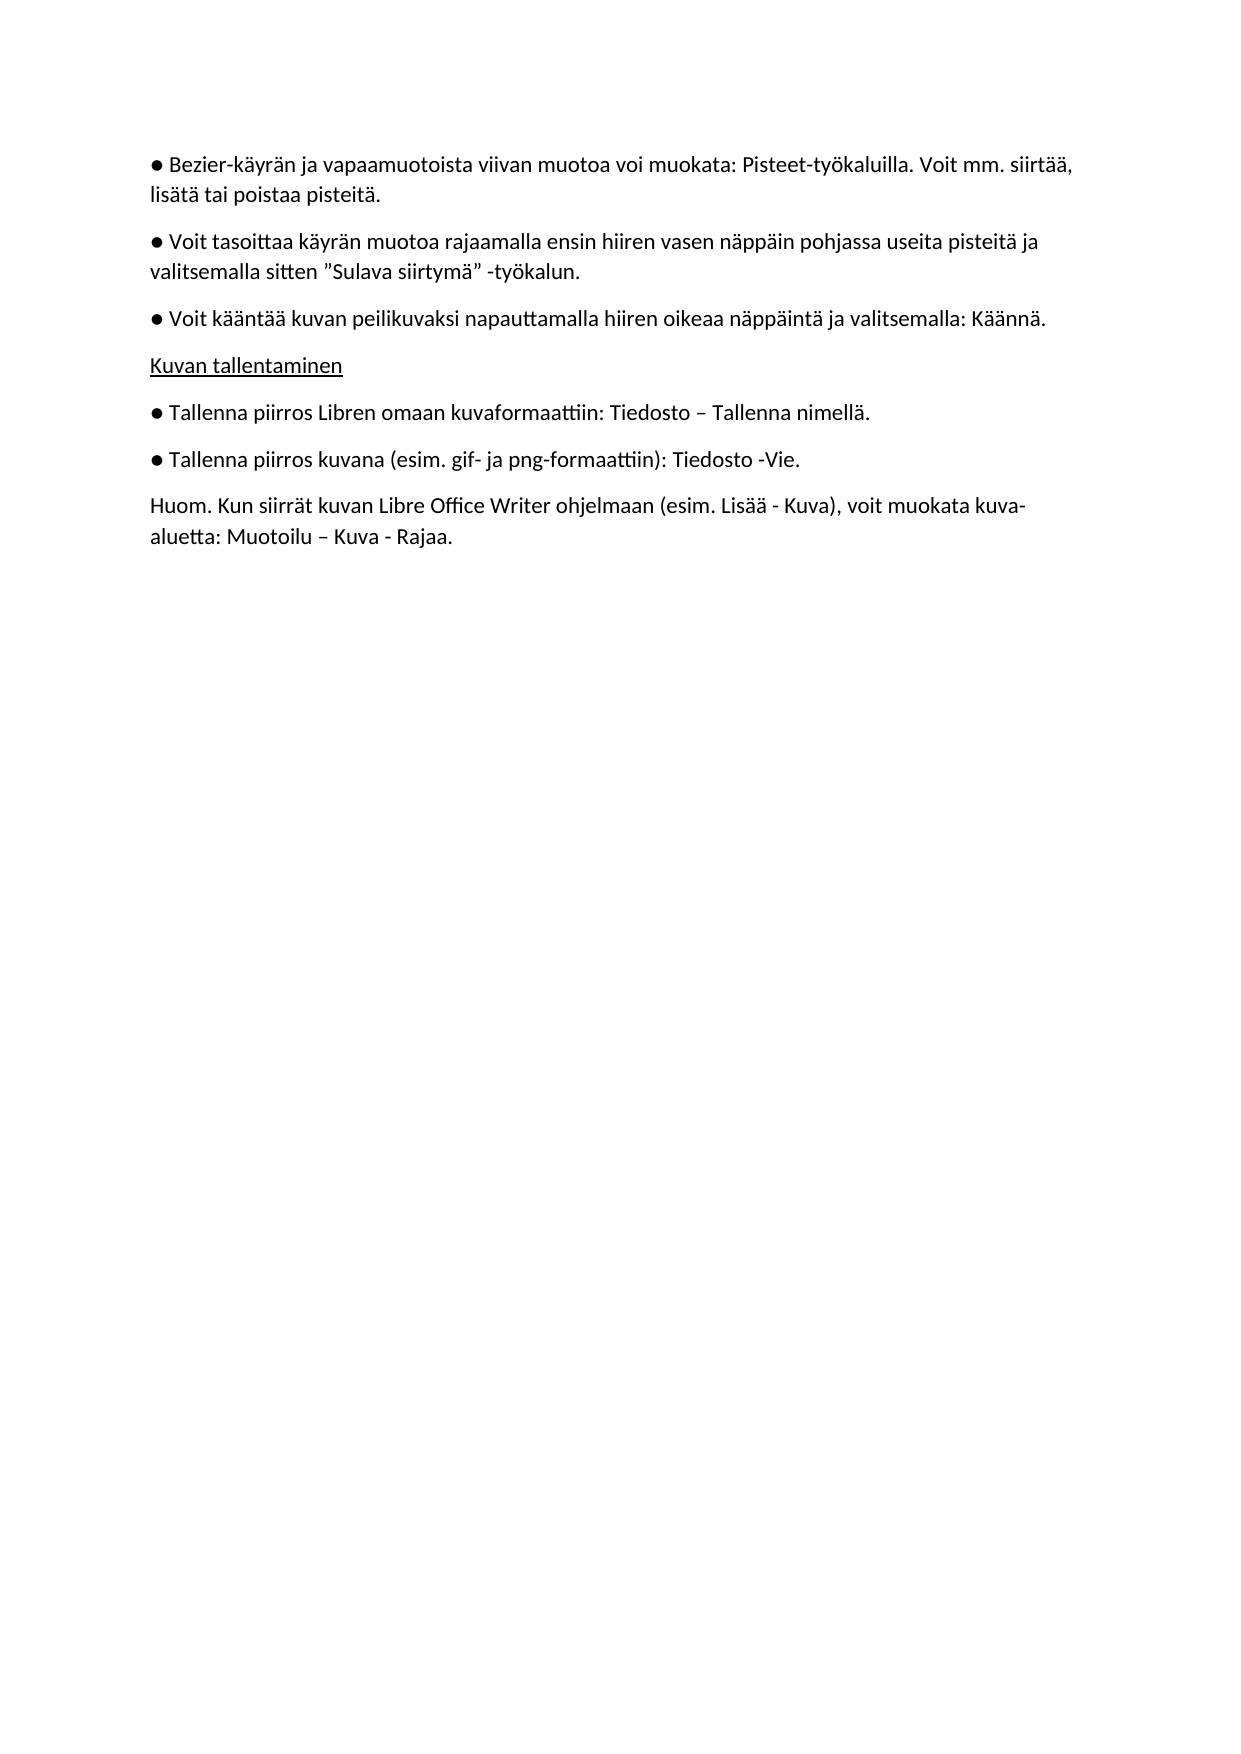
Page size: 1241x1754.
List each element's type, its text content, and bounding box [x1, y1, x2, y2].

text ● Tallenna piirros kuvana (esim. gif- ja png-formaattiin): Tiedosto -Vie. [150, 445, 1090, 473]
text Huom. Kun siirrät kuvan Libre Office Writer ohjelmaan (esim. Lisää - Kuva), voit muokata kuva-aluetta: Muotoilu – Kuva - Rajaa. [150, 492, 1090, 550]
text ● Voit kääntää kuvan peilikuvaksi napauttamalla hiiren oikeaa näppäintä ja valitsemalla: Käännä. [150, 304, 1090, 332]
text Kuvan tallentaminen [150, 351, 1090, 379]
text ● Voit tasoittaa käyrän muotoa rajaamalla ensin hiiren vasen näppäin pohjassa useita pisteitä ja valitsemalla sitten ”Sulava siirtymä” -työkalun. [150, 227, 1090, 285]
text ● Tallenna piirros Libren omaan kuvaformaattiin: Tiedosto – Tallenna nimellä. [150, 398, 1090, 426]
text ● Bezier-käyrän ja vapaamuotoista viivan muotoa voi muokata: Pisteet-työkaluilla. Voit mm. siirtää, lisätä tai poistaa pisteitä. [150, 150, 1090, 208]
